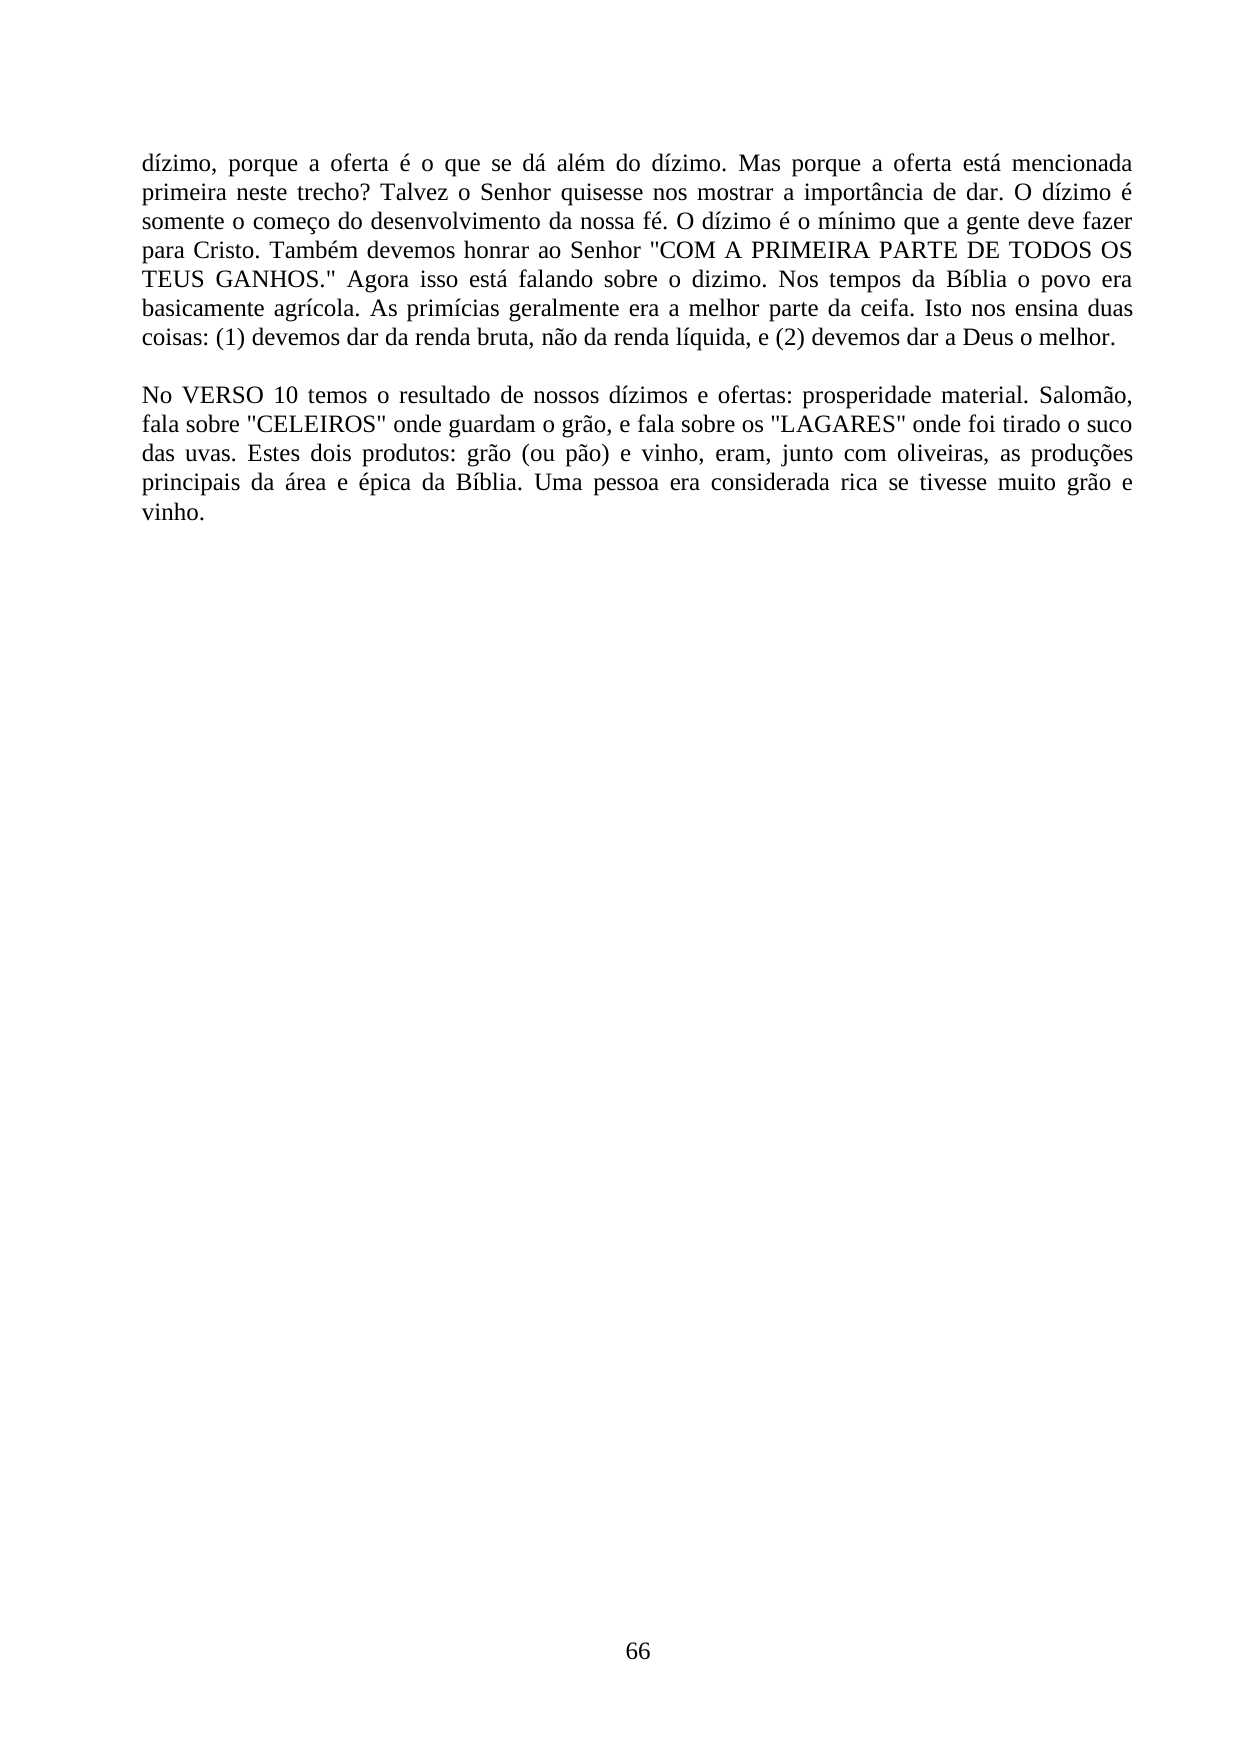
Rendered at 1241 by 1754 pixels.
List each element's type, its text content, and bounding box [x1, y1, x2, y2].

text No VERSO 10 temos o resultado de nossos dízimos e ofertas: prosperidade material. Salomão, fala sobre "CELEIROS" onde guardam o grão, e fala sobre os "LAGARES" onde foi tirado o suco das uvas. Estes dois produtos: grão (ou pão) e vinho, eram, junto com oliveiras, as produções principais da área e épica da Bíblia. Uma pessoa era considerada rica se tivesse muito grão e vinho. [142, 380, 1134, 525]
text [142, 148, 1134, 351]
